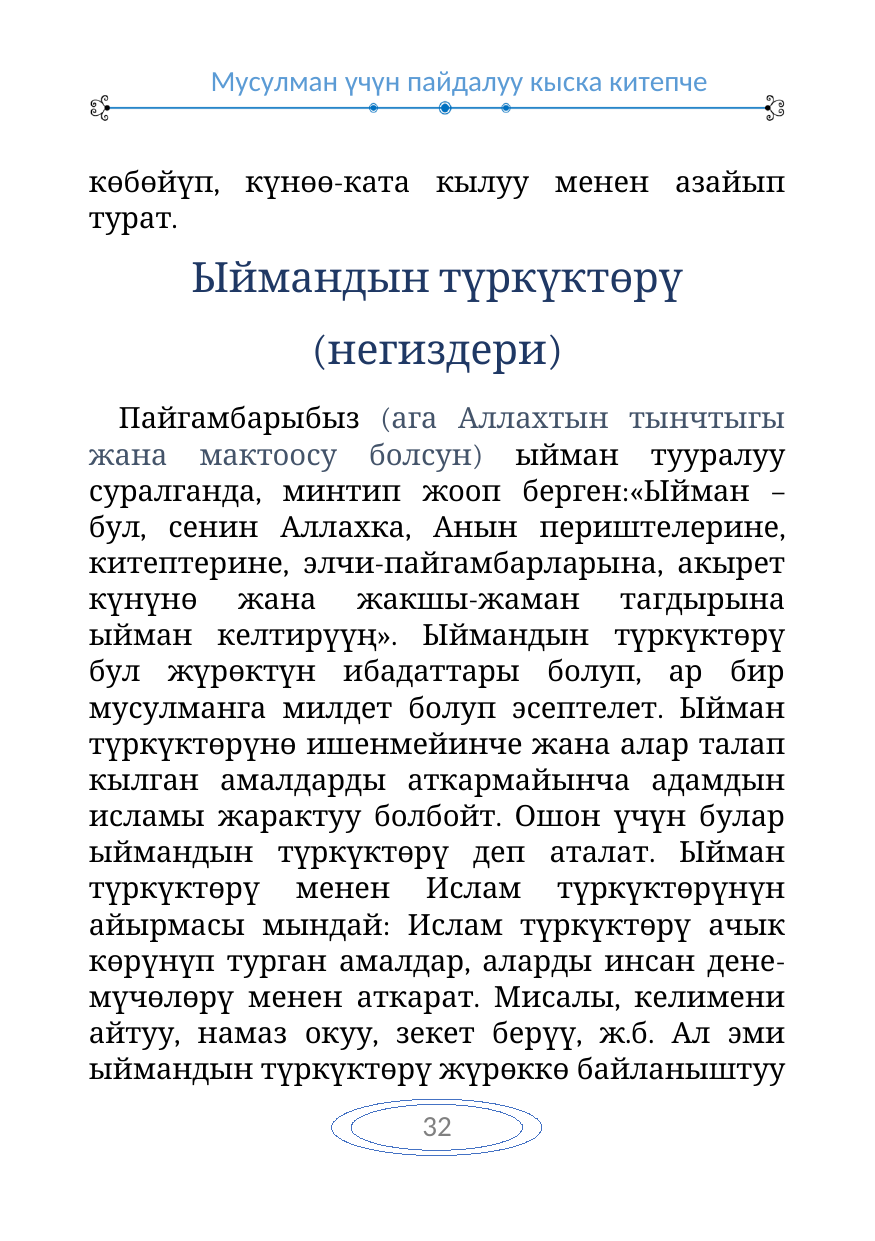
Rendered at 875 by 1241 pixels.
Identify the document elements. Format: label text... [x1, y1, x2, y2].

subtitle Ыймандын түркүктөрү (негиздери) [89, 255, 785, 374]
picture [88, 91, 786, 124]
